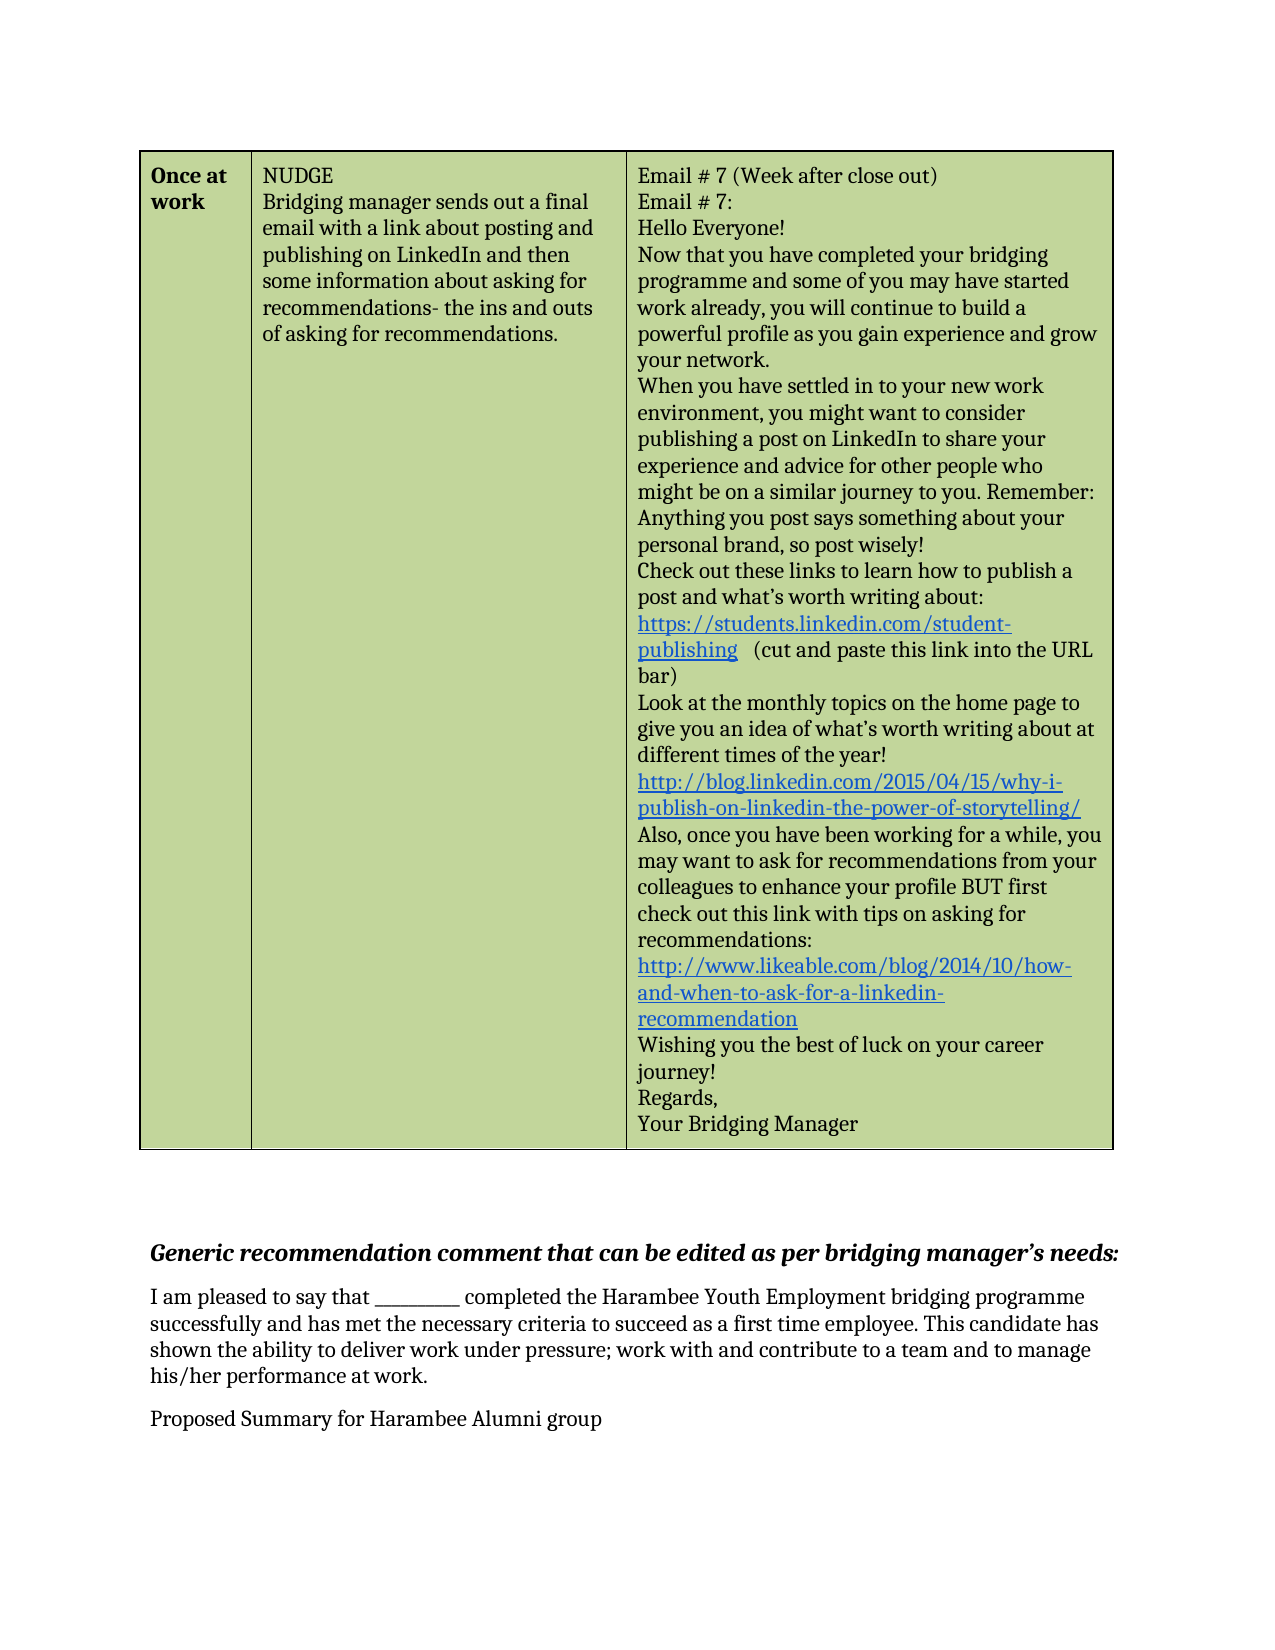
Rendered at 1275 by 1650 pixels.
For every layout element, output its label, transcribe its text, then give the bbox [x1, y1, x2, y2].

table_cell Email # 7 (Week after close out) Email # 7: Hello Everyone! Now that you have completed your bridging programme and some of you may have started work already, you will continue to build a powerful profile as you gain experience and grow your network. When you have settled in to your new work environment, you might want to consider publishing a post on LinkedIn to share your experience and advice for other people who might be on a similar journey to you. Remember: Anything you post says something about your personal brand, so post wisely! Check out these links to learn how to publish a post and what’s worth writing about: https://students.linkedin.com/student-publishing (cut and paste this link into the URL bar) Look at the monthly topics on the home page to give you an idea of what’s worth writing about at different times of the year! http://blog.linkedin.com/2015/04/15/why-i-publish-on-linkedin-the-power-of-storytelling/ Also, once you have been working for a while, you may want to ask for recommendations from your colleagues to enhance your profile BUT first check out this link with tips on asking for recommendations: http://www.likeable.com/blog/2014/10/how-and-when-to-ask-for-a-linkedin-recommendation Wishing you the best of luck on your career journey! Regards, Your Bridging Manager [627, 152, 1112, 1148]
text I am pleased to say that __________ completed the Harambee Youth Employment bridging programme successfully and has met the necessary criteria to succeed as a first time employee. This candidate has shown the ability to deliver work under pressure; work with and contribute to a team and to manage his/her performance at work. [150, 1284, 1125, 1389]
table_cell NUDGE Bridging manager sends out a final email with a link about posting and publishing on LinkedIn and then some information about asking for recommendations- the ins and outs of asking for recommendations. [252, 152, 626, 1148]
table_cell Once at work [141, 152, 251, 1148]
text Proposed Summary for Harambee Alumni group [150, 1406, 1125, 1432]
text Generic recommendation comment that can be edited as per bridging manager’s needs: [150, 1238, 1125, 1267]
